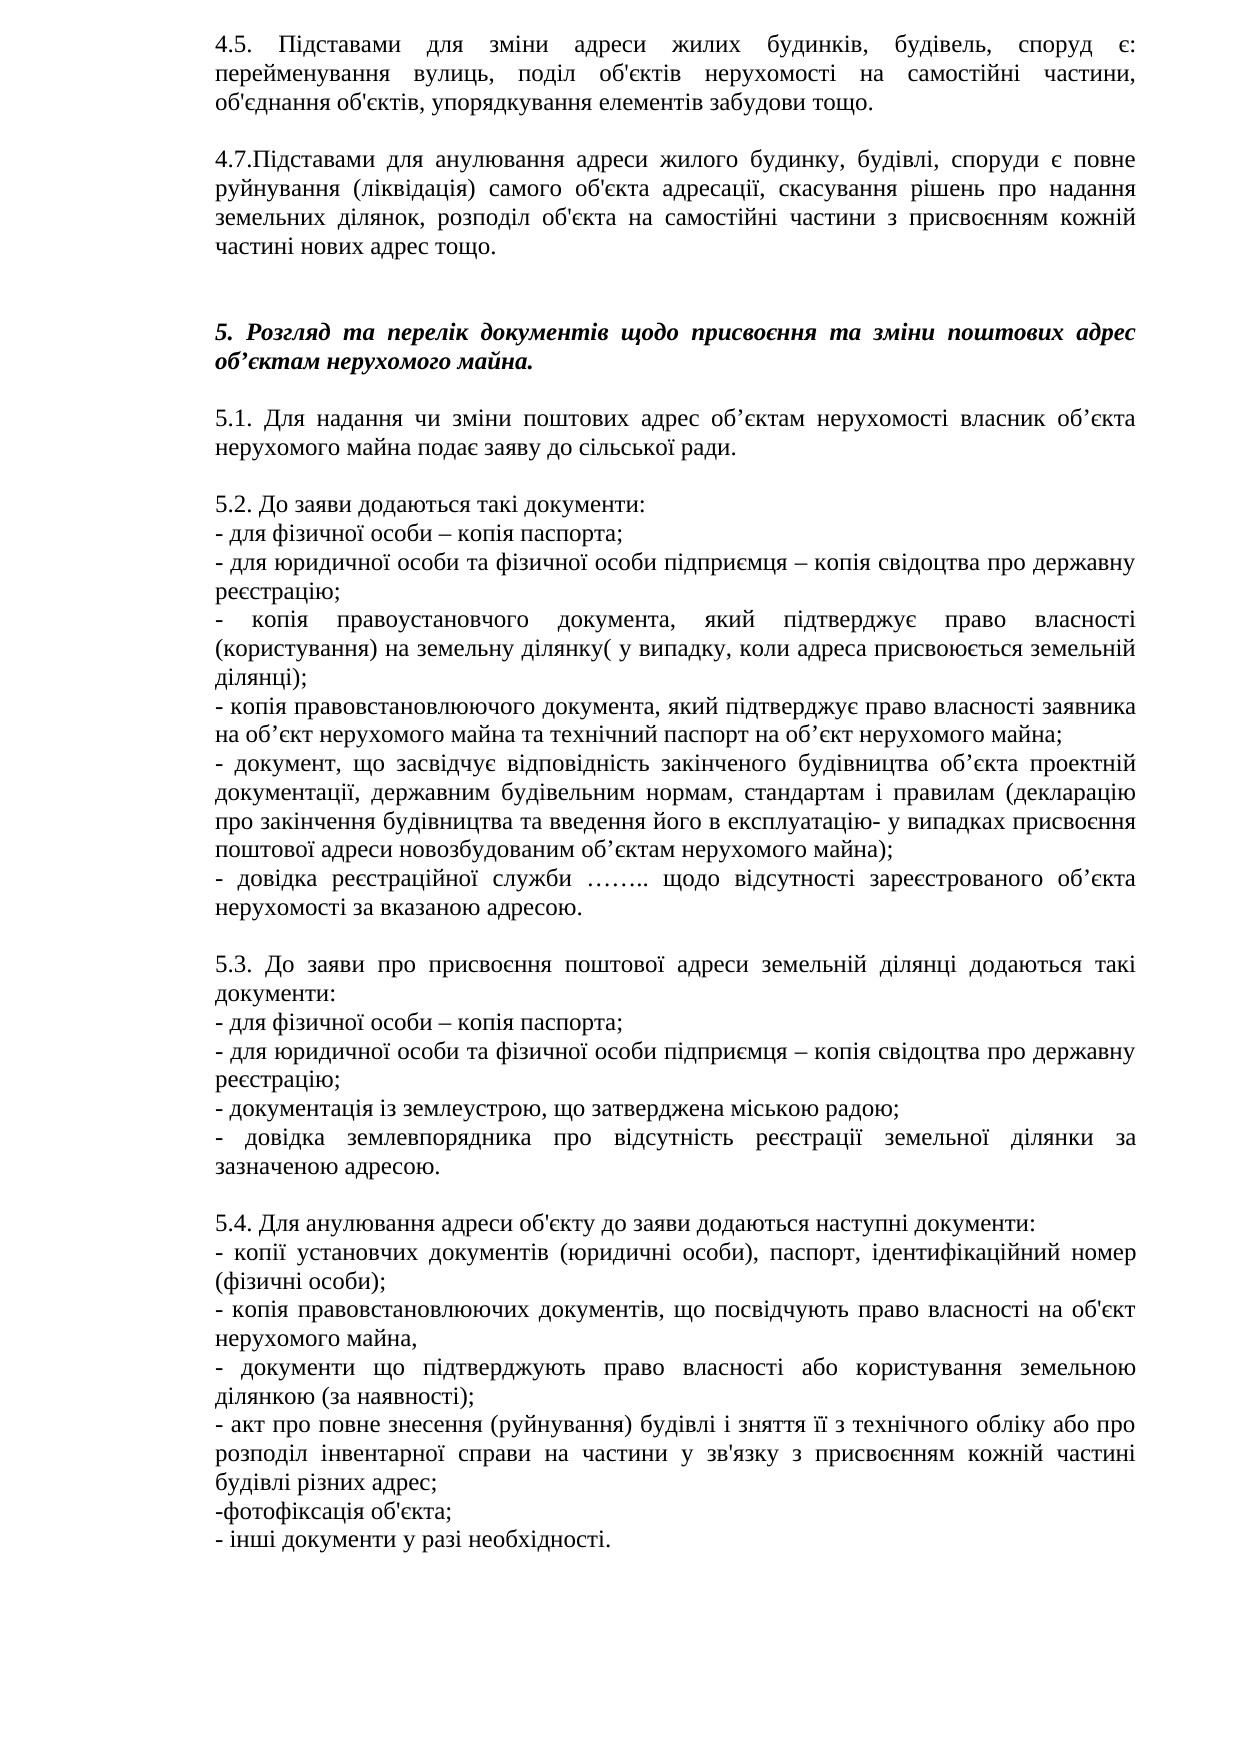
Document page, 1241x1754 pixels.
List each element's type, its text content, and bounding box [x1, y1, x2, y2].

text - документ, що засвідчує відповідність закінченого будівництва об’єкта проектній документації, державним будівельним нормам, стандартам і правилам (декларацію про закінчення будівництва та введення його в експлуатацію- у випадках присвоєння поштової адреси новозбудованим об’єктам нерухомого майна); [215, 748, 1137, 863]
text - для фізичної особи – копія паспорта; [215, 1007, 1137, 1036]
text - довідка землевпорядника про відсутність реєстрації земельної ділянки за зазначеною адресою. [215, 1122, 1137, 1179]
text - копії установчих документів (юридичні особи), паспорт, ідентифікаційний номер (фізичні особи); [215, 1237, 1137, 1294]
text - для юридичної особи та фізичної особи підприємця – копія свідоцтва про державну реєстрацію; [215, 1036, 1137, 1093]
text - довідка реєстраційної служби …….. щодо відсутності зареєстрованого об’єкта нерухомості за вказаною адресою. [215, 863, 1137, 921]
text - копія правовстановлюючих документів, що посвідчують право власності на об'єкт нерухомого майна, [215, 1294, 1137, 1352]
text - інші документи у разі необхідності. [215, 1524, 1137, 1553]
text 4.5. Підставами для зміни адреси жилих будинків, будівель, споруд є: перейменування вулиць, поділ об'єктів нерухомості на самостійні частини, об'єднання об'єктів, упорядкування елементів забудови тощо. [215, 29, 1137, 116]
text - копія правовстановлюючого документа, який підтверджує право власності заявника на об’єкт нерухомого майна та технічний паспорт на об’єкт нерухомого майна; [215, 691, 1137, 748]
text -фотофіксація об'єкта; [215, 1496, 1137, 1524]
text - документація із землеустрою, що затверджена міською радою; [215, 1093, 1137, 1122]
text - копія правоустановчого документа, який підтверджує право власності (користування) на земельну ділянку( у випадку, коли адреса присвоюється земельній ділянці); [215, 604, 1137, 691]
text 5.2. До заяви додаються такі документи: [215, 489, 1137, 518]
text 5.4. Для анулювання адреси об'єкту до заяви додаються наступні документи: [215, 1208, 1137, 1237]
text - для фізичної особи – копія паспорта; [215, 518, 1137, 547]
text 5. Розгляд та перелік документів щодо присвоєння та зміни поштових адрес об’єктам нерухомого майна. [215, 317, 1137, 374]
text 4.7.Підставами для анулювання адреси жилого будинку, будівлі, споруди є повне руйнування (ліквідація) самого об'єкта адресації, скасування рішень про надання земельних ділянок, розподіл об'єкта на самостійні частини з присвоєнням кожній частині нових адрес тощо. [215, 144, 1137, 259]
text 5.1. Для надання чи зміни поштових адрес об’єктам нерухомості власник об’єкта нерухомого майна подає заяву до сільської ради. [215, 403, 1137, 461]
text 5.3. До заяви про присвоєння поштової адреси земельній ділянці додаються такі документи: [215, 949, 1137, 1007]
text - документи що підтверджують право власності або користування земельною ділянкою (за наявності); [215, 1352, 1137, 1409]
text - акт про повне знесення (руйнування) будівлі і зняття її з технічного обліку або про розподіл інвентарної справи на частини у зв'язку з присвоєнням кожній частині будівлі різних адрес; [215, 1409, 1137, 1496]
text - для юридичної особи та фізичної особи підприємця – копія свідоцтва про державну реєстрацію; [215, 547, 1137, 604]
